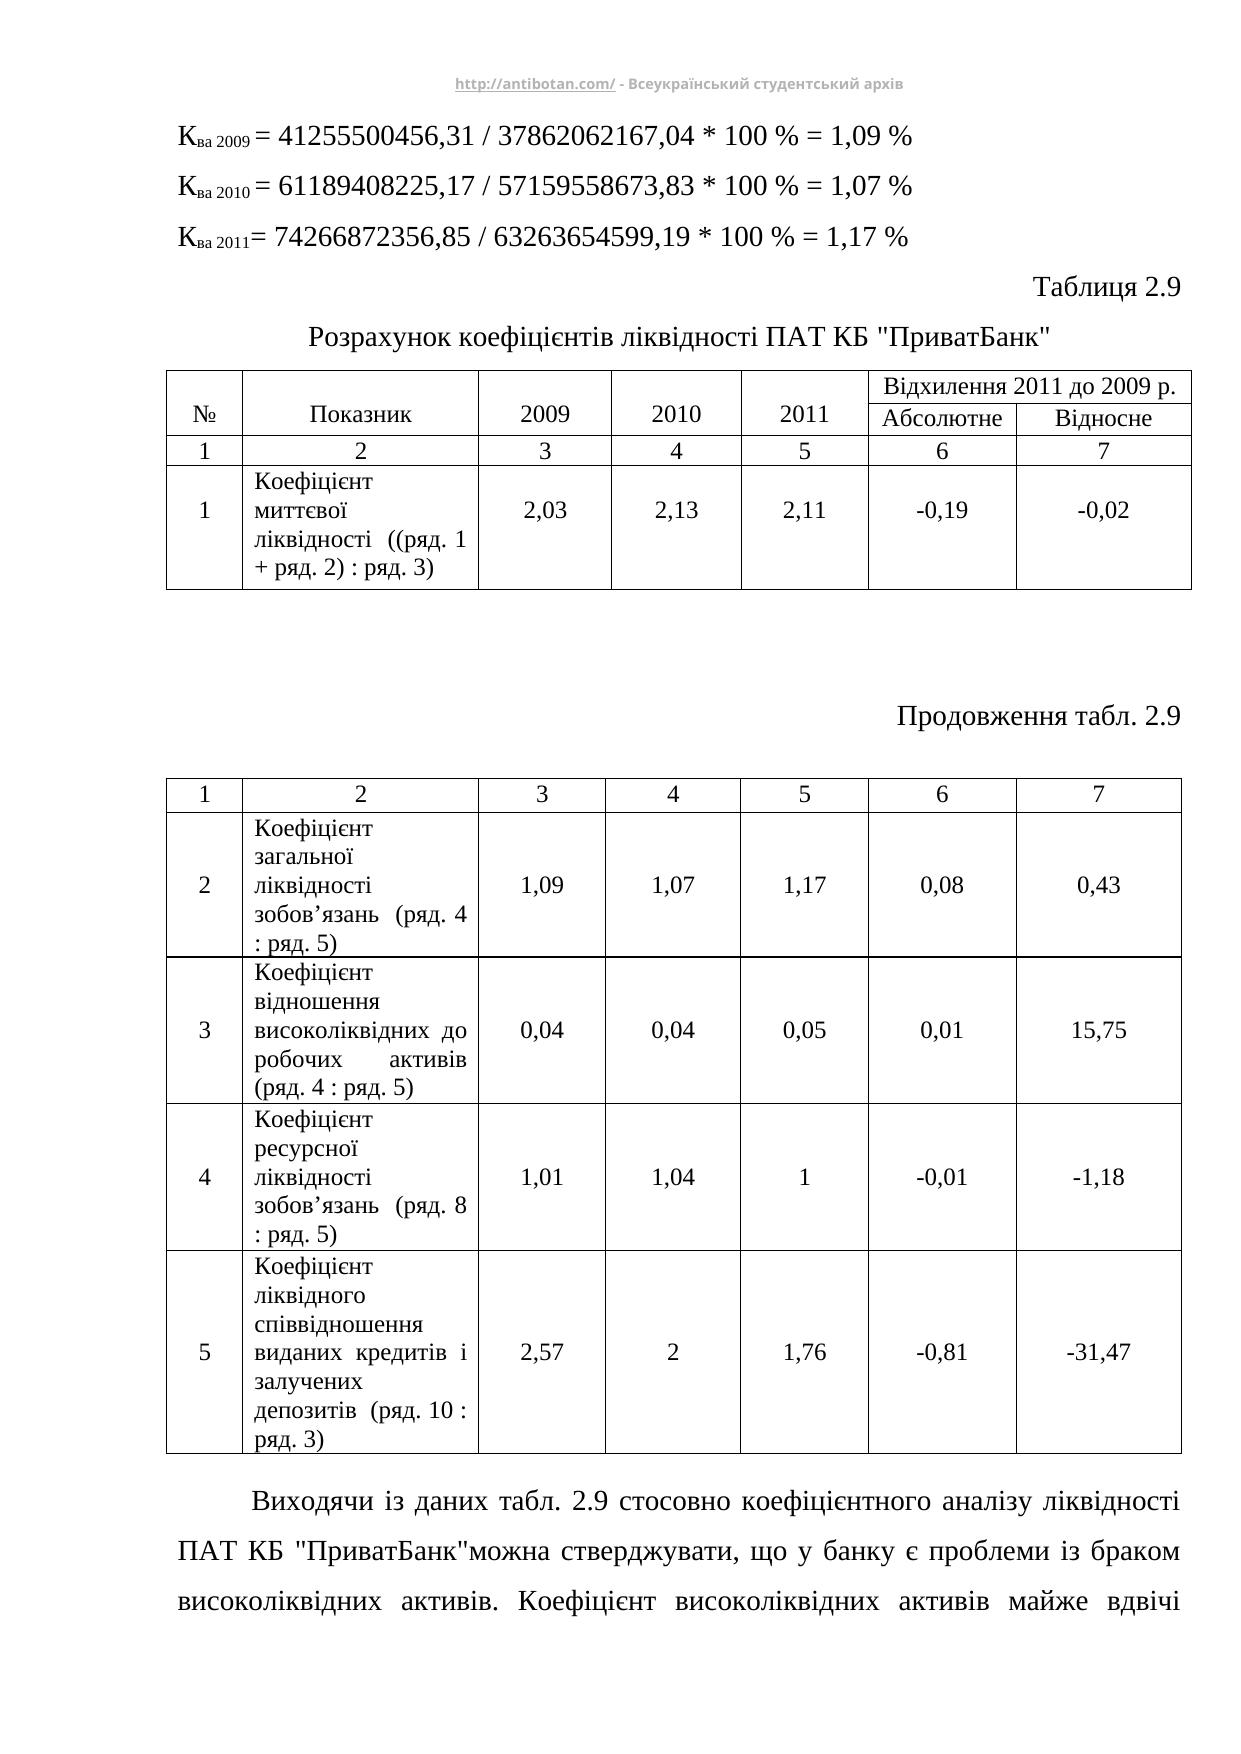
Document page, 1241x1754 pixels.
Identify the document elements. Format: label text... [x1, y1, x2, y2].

table_header Відхилення 2011 до 2009 р. [869, 371, 1191, 402]
table_cell -1,18 [1017, 1104, 1181, 1250]
table_cell 15,75 [1017, 958, 1181, 1103]
table_cell Абсолютне [869, 404, 1016, 435]
table_cell Коефіцієнт загальної ліквідності зобов’язань (ряд. 4 : ряд. 5) [243, 813, 478, 956]
table_cell Коефіцієнт ліквідного співвідношення виданих кредитів і залучених депозитів (ряд. 10 : ряд. 3) [243, 1251, 478, 1452]
table_header 7 [1017, 779, 1181, 812]
table_cell 4 [167, 1104, 242, 1250]
table_cell 2 [167, 813, 242, 956]
table_cell 0,08 [869, 813, 1016, 956]
table_header 3 [479, 779, 605, 812]
table_cell 0,04 [606, 958, 740, 1103]
table_cell -0,02 [1017, 466, 1191, 588]
table_cell 1,01 [479, 1104, 605, 1250]
table_cell 2,13 [612, 466, 741, 588]
table_cell 7 [1017, 436, 1191, 465]
table_cell 1 [741, 1104, 868, 1250]
table_cell 2,57 [479, 1251, 605, 1452]
table_cell Коефіцієнт відношення високоліквідних до робочих активів (ряд. 4 : ряд. 5) [243, 958, 478, 1103]
table_header 2011 [742, 371, 868, 435]
table_cell 0,01 [869, 958, 1016, 1103]
table_header 2010 [612, 371, 741, 435]
text Розрахунок коефіцієнтів ліквідності ПАТ КБ "ПриватБанк" [177, 319, 1181, 353]
text Ква 2010 = 61189408225,17 / 57159558673,83 * 100 % = 1,07 % [177, 168, 1181, 202]
table_header 6 [869, 779, 1016, 812]
table_cell 0,04 [479, 958, 605, 1103]
table_cell -0,81 [869, 1251, 1016, 1452]
table_cell 1,76 [741, 1251, 868, 1452]
table_header 2009 [479, 371, 611, 435]
table_header 1 [167, 779, 242, 812]
table_cell -0,01 [869, 1104, 1016, 1250]
text Продовження табл. 2.9 [177, 698, 1181, 732]
table_cell 5 [742, 436, 868, 465]
table_header 2 [243, 779, 478, 812]
table_cell 3 [167, 958, 242, 1103]
table_cell 6 [869, 436, 1016, 465]
table_cell 1 [167, 466, 242, 588]
table_cell 1,09 [479, 813, 605, 956]
table_cell -0,19 [869, 466, 1016, 588]
table_cell 2 [606, 1251, 740, 1452]
table_header Показник [243, 371, 478, 435]
table_cell Коефіцієнт ресурсної ліквідності зобов’язань (ряд. 8 : ряд. 5) [243, 1104, 478, 1250]
table_cell 1,17 [741, 813, 868, 956]
table_cell 2 [243, 436, 478, 465]
table_cell 2,11 [742, 466, 868, 588]
table_cell 4 [612, 436, 741, 465]
table_header 5 [741, 779, 868, 812]
text Ква 2011= 74266872356,85 / 63263654599,19 * 100 % = 1,17 % [177, 219, 1181, 252]
table_cell 3 [479, 436, 611, 465]
text Таблиця 2.9 [177, 269, 1181, 303]
text Ква 2009 = 41255500456,31 / 37862062167,04 * 100 % = 1,09 % [177, 118, 1181, 152]
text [177, 1483, 1181, 1617]
table_cell Коефіцієнт миттєвої ліквідності ((ряд. 1 + ряд. 2) : ряд. 3) [243, 466, 478, 588]
table_cell 1,07 [606, 813, 740, 956]
table_cell Відносне [1017, 404, 1191, 435]
table_cell -31,47 [1017, 1251, 1181, 1452]
table_cell 2,03 [479, 466, 611, 588]
table_cell 0,05 [741, 958, 868, 1103]
table_cell 0,43 [1017, 813, 1181, 956]
table_header 4 [606, 779, 740, 812]
table_header № [167, 371, 242, 435]
table_cell 1,04 [606, 1104, 740, 1250]
table_cell 1 [167, 436, 242, 465]
table_cell 5 [167, 1251, 242, 1452]
